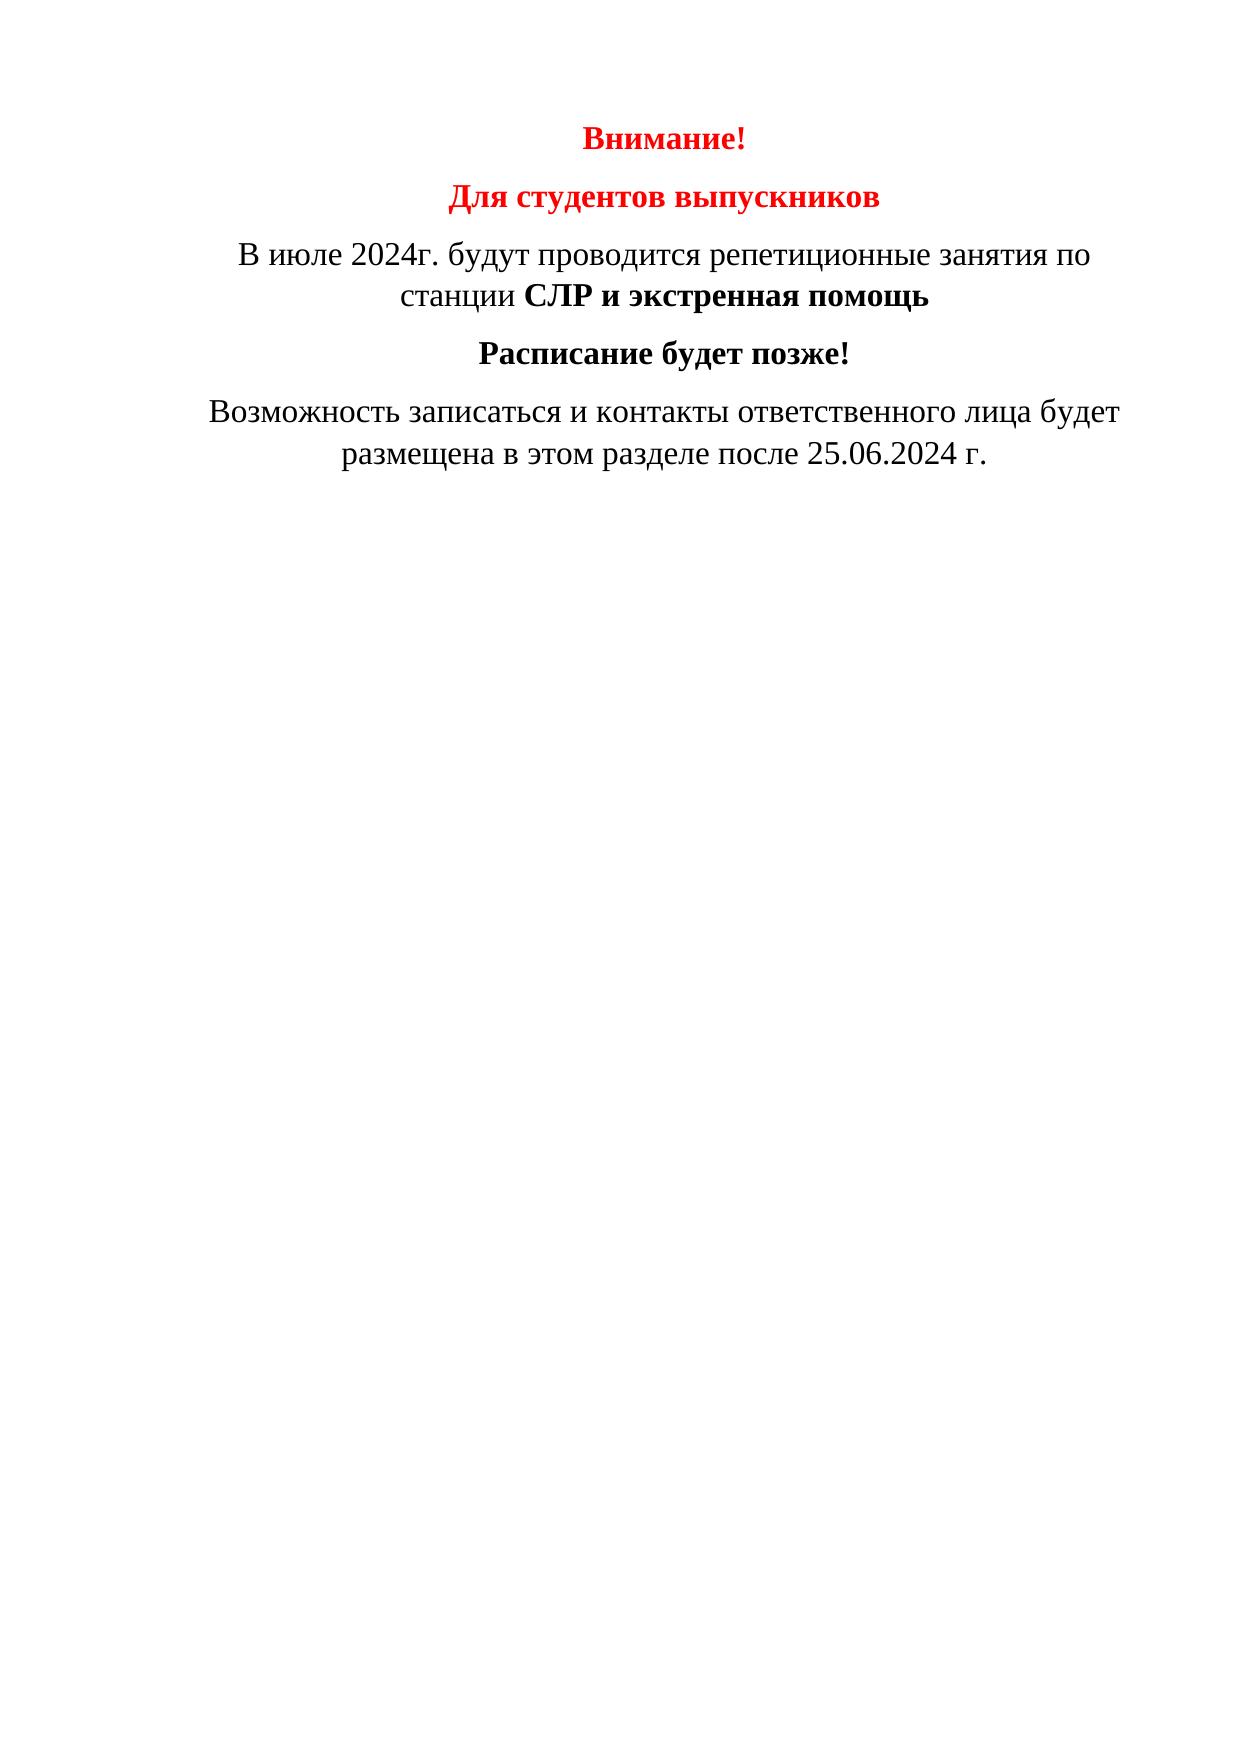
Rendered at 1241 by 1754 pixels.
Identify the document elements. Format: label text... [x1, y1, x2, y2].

text Расписание будет позже! [177, 333, 1152, 372]
text Внимание! [177, 118, 1152, 156]
text Возможность записаться и контакты ответственного лица будет размещена в этом разделе после 25.06.2024 г. [177, 392, 1152, 471]
text В июле 2024г. будут проводится репетиционные занятия по станции СЛР и экстренная помощь [177, 234, 1152, 314]
text Для студентов выпускников [177, 176, 1152, 214]
